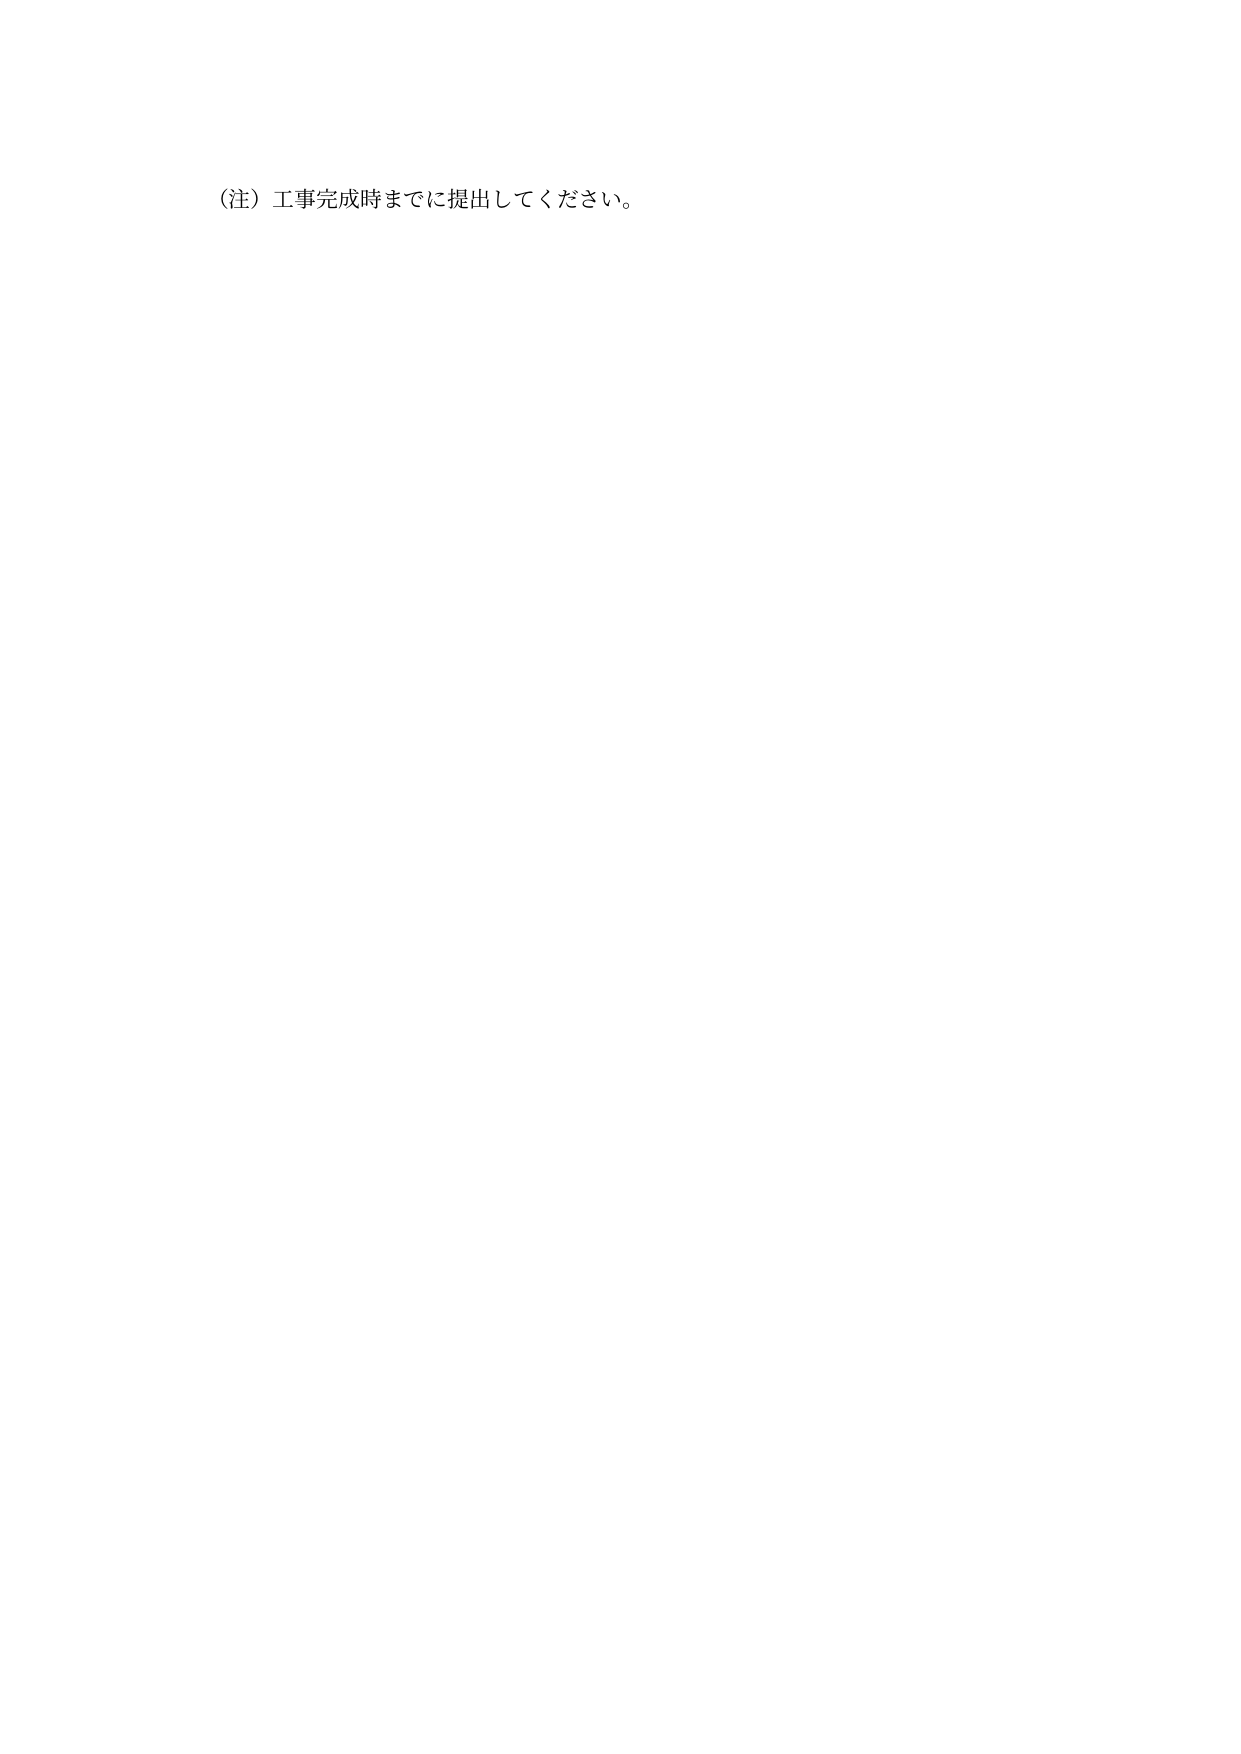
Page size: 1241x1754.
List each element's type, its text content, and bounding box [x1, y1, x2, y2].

text （注）工事完成時までに提出してください。 [207, 179, 1152, 217]
